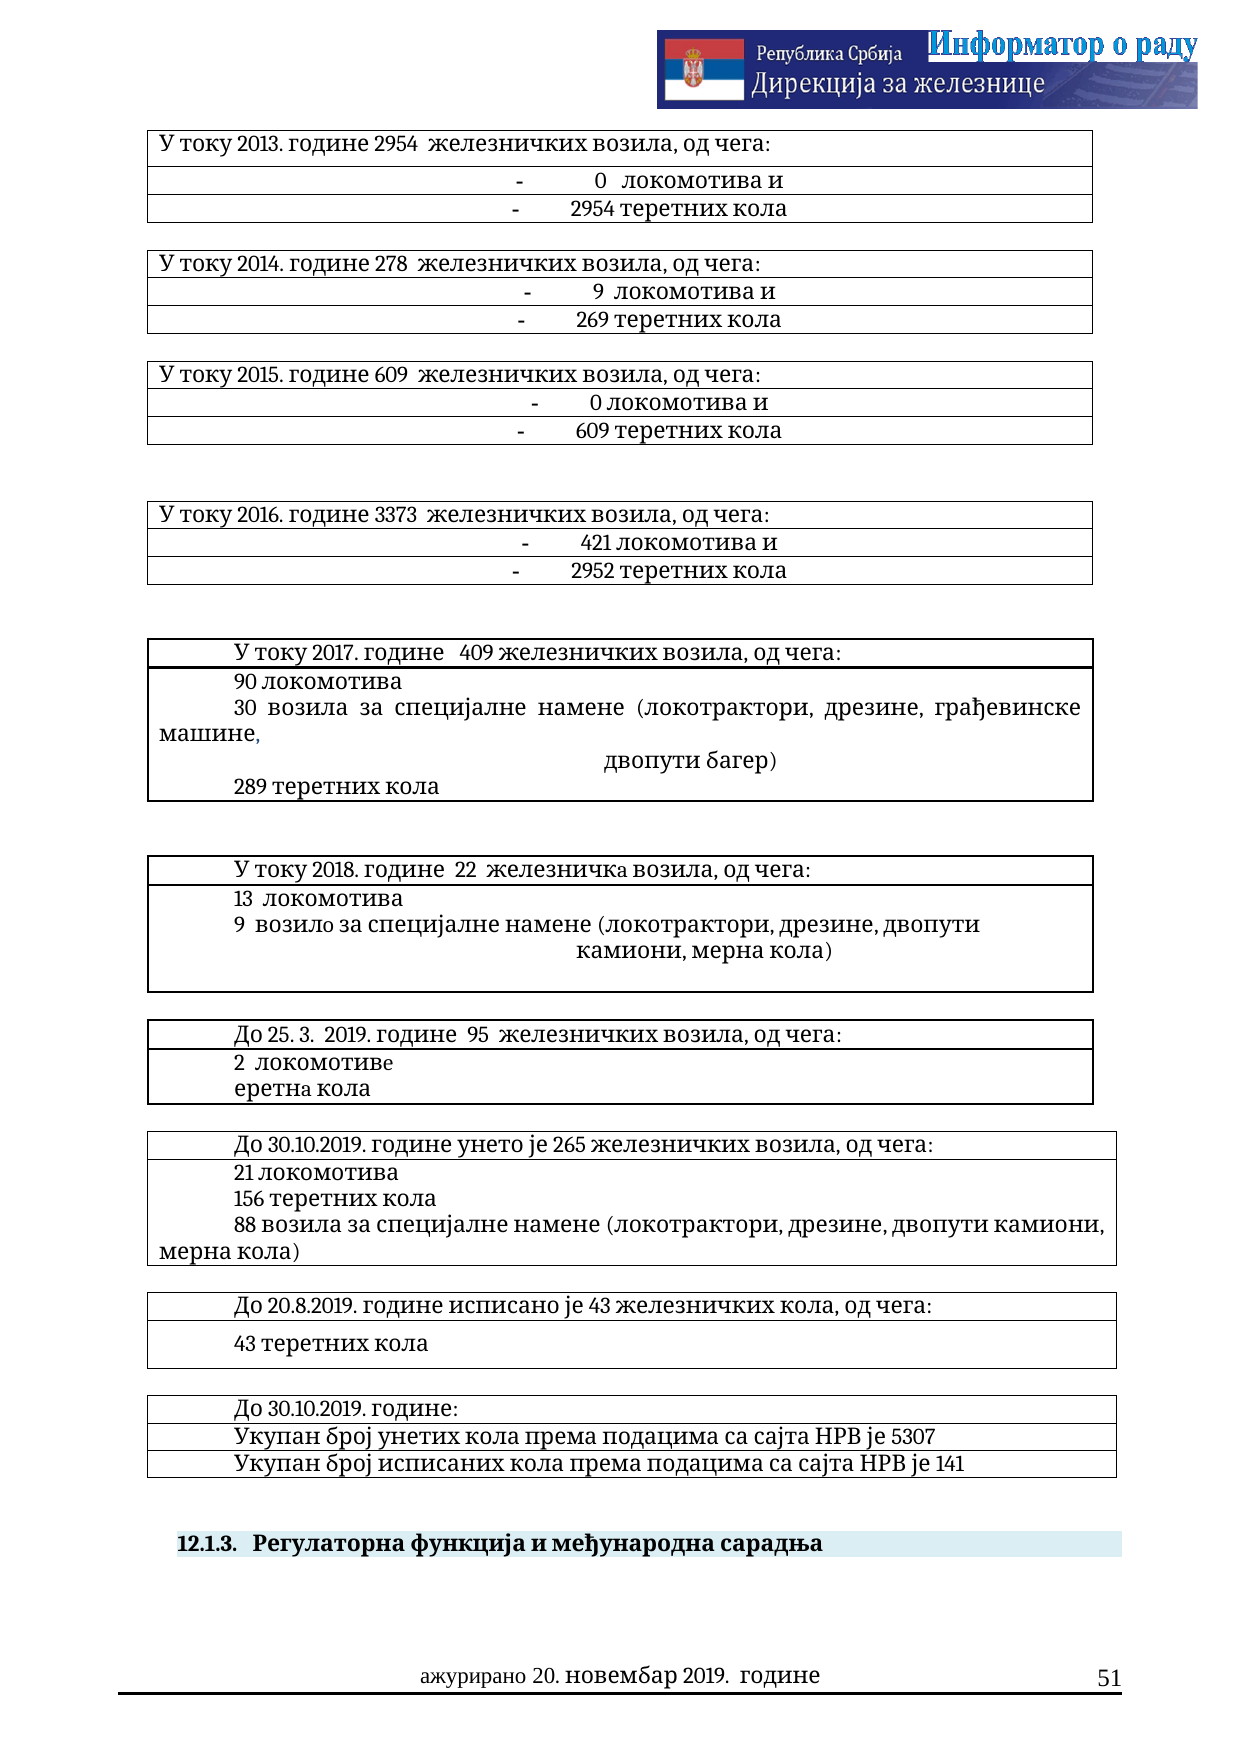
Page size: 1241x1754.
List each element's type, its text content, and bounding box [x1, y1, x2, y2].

table_header До 30.10.2019. године: [148, 1396, 1116, 1422]
table_cell Укупан број унетих кола према подацима са сајта НРВ је 5307 [148, 1424, 1116, 1450]
table_cell 90 локомотива 30 возила за специјалне намене (локотрактори, дрезине, грађевинске машине, двопути багер) 289 теретних кола [149, 669, 1092, 800]
picture [657, 30, 1198, 109]
table_header До 30.10.2019. године унето је 265 железничких возила, од чега: [148, 1132, 1116, 1158]
table_header У току 2018. године 22 железничкa возила, од чега: [149, 857, 1092, 883]
table_cell 609 теретних кола [148, 417, 1092, 444]
table_header У току 2013. године 2954 железничких возила, од чега: [148, 131, 1092, 166]
table_header До 25. 3. 2019. године 95 железничких возила, од чега: [149, 1021, 1092, 1048]
table_cell 21 локомотива 156 теретних кола 88 возила за специјалне намене (локотрактори, дрезине, двопути камиони, мерна кола) [148, 1160, 1116, 1265]
table_cell 421 локомотива и [148, 529, 1092, 556]
table_cell 2 локомотивe еретнa кола [149, 1050, 1092, 1103]
table_cell Укупан број исписаних кола према подацима са сајта НРВ је 141 [148, 1451, 1116, 1477]
table_header У току 2015. године 609 железничких возила, од чега: [148, 362, 1092, 388]
table_cell 2952 теретних кола [148, 557, 1092, 584]
table_cell 269 теретних кола [148, 306, 1092, 333]
table_cell 2954 теретних кола [148, 195, 1092, 222]
table_cell 0 локомотива и [148, 167, 1092, 194]
table_header У току 2016. године 3373 железничких возила, од чега: [148, 502, 1092, 528]
table_header У току 2014. године 278 железничких возила, од чега: [148, 251, 1092, 277]
subtitle Регулаторна функција и међународна сарадња [177, 1531, 1122, 1557]
picture [937, 30, 943, 44]
table_cell 13 локомотива 9 возилo за специјалне намене (локотрактори, дрезине, двопути камиони, мерна кола) [149, 886, 1092, 991]
table_cell 9 локомотива и [148, 278, 1092, 305]
table_header До 20.8.2019. године исписано је 43 железничких кола, од чега: [148, 1293, 1116, 1320]
table_cell 43 теретних кола [148, 1321, 1116, 1368]
table_header У току 2017. године 409 железничких возила, од чега: [149, 640, 1092, 666]
table_cell 0 локомотива и [148, 389, 1092, 416]
